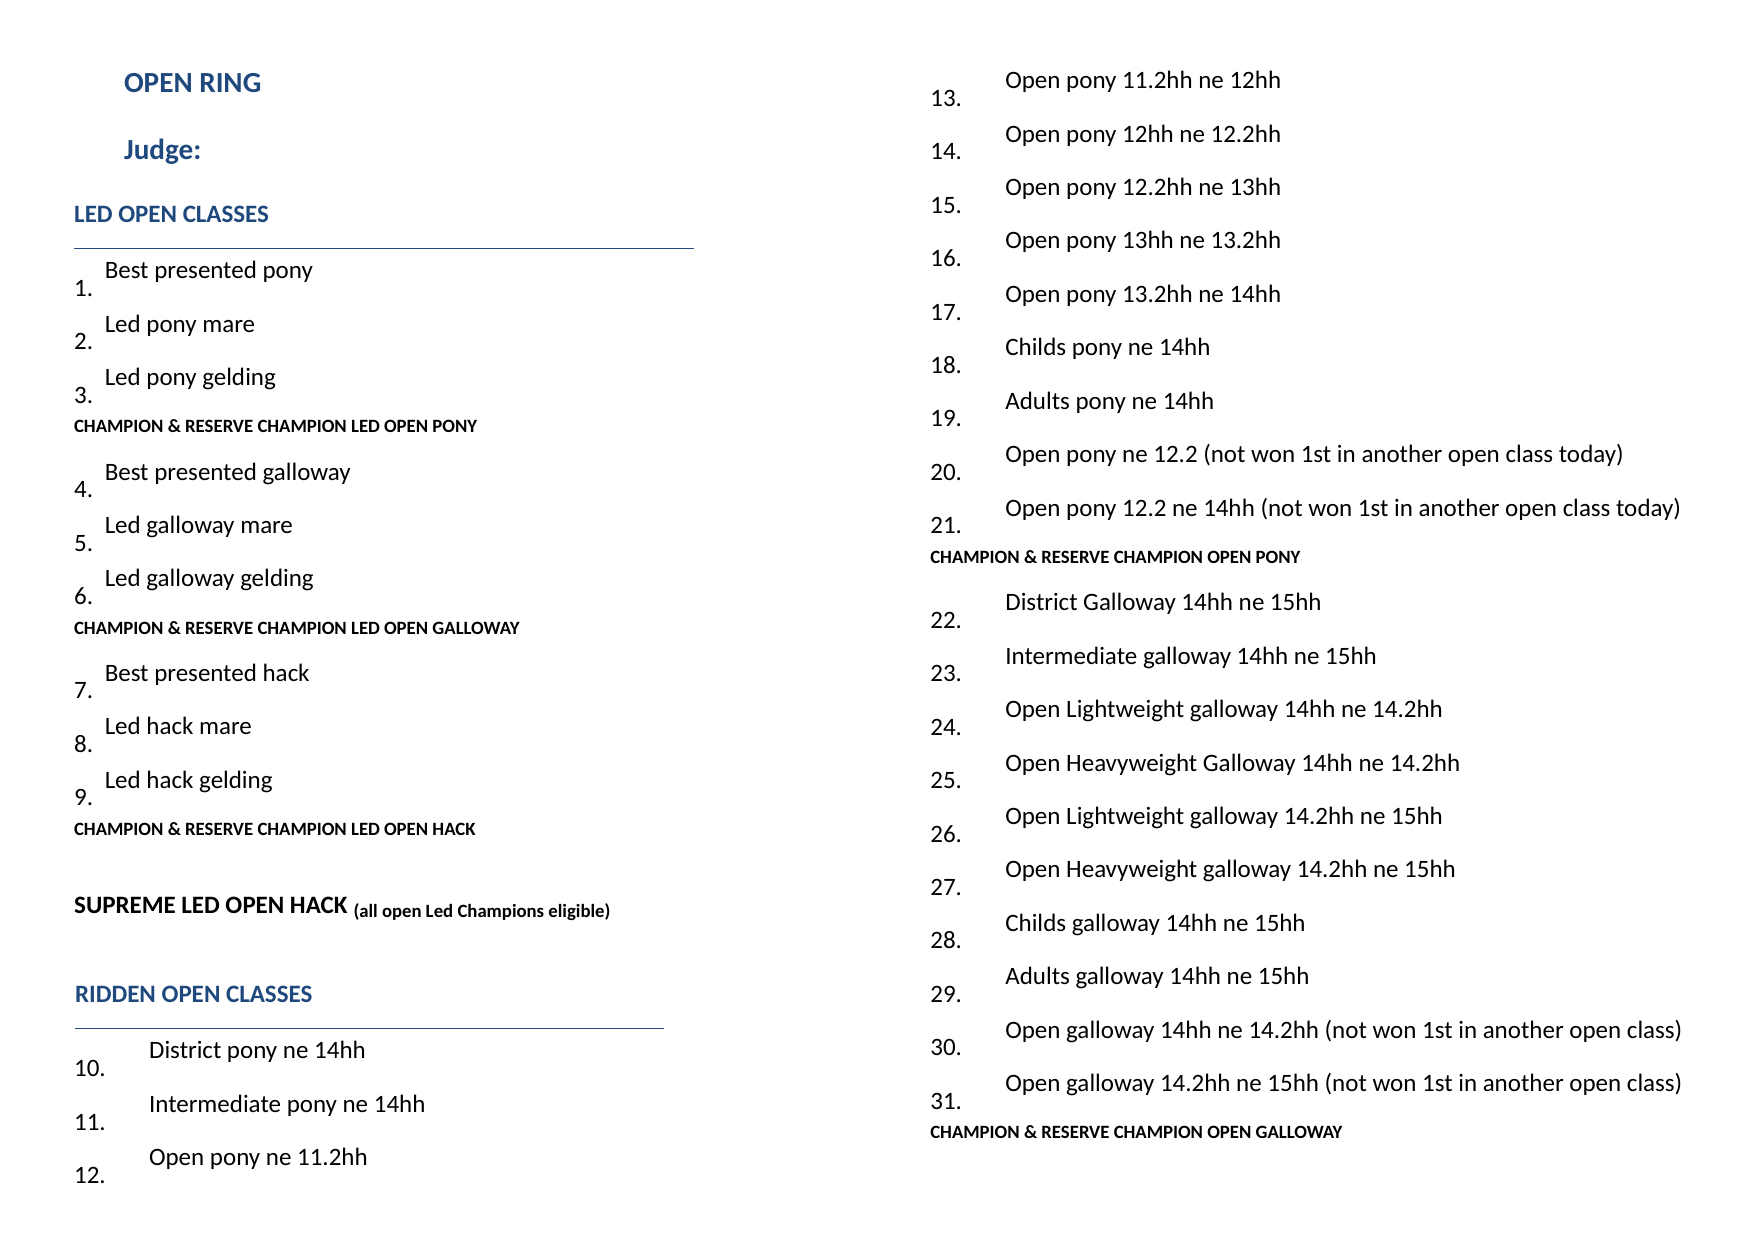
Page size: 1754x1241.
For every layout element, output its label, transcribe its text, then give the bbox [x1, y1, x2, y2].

text CHAMPION & RESERVE CHAMPION LED OPEN GALLOWAY [74, 616, 837, 652]
list Adults pony ne 14hh [930, 385, 1693, 433]
list Open Heavyweight galloway 14.2hh ne 15hh [930, 853, 1693, 902]
list Open pony 12hh ne 12.2hh [930, 118, 1693, 166]
list Open pony 13.2hh ne 14hh [930, 278, 1693, 326]
list Open Lightweight galloway 14.2hh ne 15hh [930, 800, 1693, 848]
list Led hack mare [74, 710, 837, 758]
list Childs galloway 14hh ne 15hh [930, 907, 1693, 955]
list Intermediate galloway 14hh ne 15hh [930, 640, 1693, 688]
list Open pony 12.2hh ne 13hh [930, 171, 1693, 219]
list Open pony 12.2 ne 14hh (not won 1st in another open class today) [930, 492, 1693, 540]
list Open pony 13hh ne 13.2hh [930, 225, 1693, 273]
list Open pony ne 12.2 (not won 1st in another open class today) [930, 438, 1693, 487]
list Best presented galloway [74, 456, 837, 504]
list Open Lightweight galloway 14hh ne 14.2hh [930, 693, 1693, 741]
text LED OPEN CLASSES [74, 198, 694, 248]
text CHAMPION & RESERVE CHAMPION LED OPEN HACK [74, 817, 837, 883]
list Led hack gelding [74, 764, 837, 812]
list District pony ne 14hh [74, 1035, 837, 1083]
list Best presented pony [74, 254, 837, 302]
list Open galloway 14.2hh ne 15hh (not won 1st in another open class) [930, 1067, 1693, 1115]
text CHAMPION & RESERVE CHAMPION LED OPEN PONY [74, 414, 837, 450]
text SUPREME LED OPEN HACK (all open Led Champions eligible) [74, 889, 837, 937]
text RIDDEN OPEN CLASSES [75, 978, 664, 1028]
list Led galloway gelding [74, 562, 837, 611]
list Childs pony ne 14hh [930, 332, 1693, 380]
list District Galloway 14hh ne 15hh [930, 586, 1693, 634]
list Adults galloway 14hh ne 15hh [930, 960, 1693, 1008]
text Judge: [124, 131, 837, 187]
list Intermediate pony ne 14hh [74, 1088, 837, 1136]
list Led pony gelding [74, 361, 837, 409]
list Led galloway mare [74, 509, 837, 557]
text CHAMPION & RESERVE CHAMPION OPEN PONY [930, 545, 1693, 581]
list Open pony 11.2hh ne 12hh [930, 64, 1693, 112]
list Open galloway 14hh ne 14.2hh (not won 1st in another open class) [930, 1014, 1693, 1062]
text OPEN RING [124, 64, 837, 120]
list Open Heavyweight Galloway 14hh ne 14.2hh [930, 747, 1693, 795]
text CHAMPION & RESERVE CHAMPION OPEN GALLOWAY [930, 1121, 1693, 1156]
list Best presented hack [74, 657, 837, 705]
list Open pony ne 11.2hh [74, 1142, 837, 1190]
list Led pony mare [74, 308, 837, 356]
